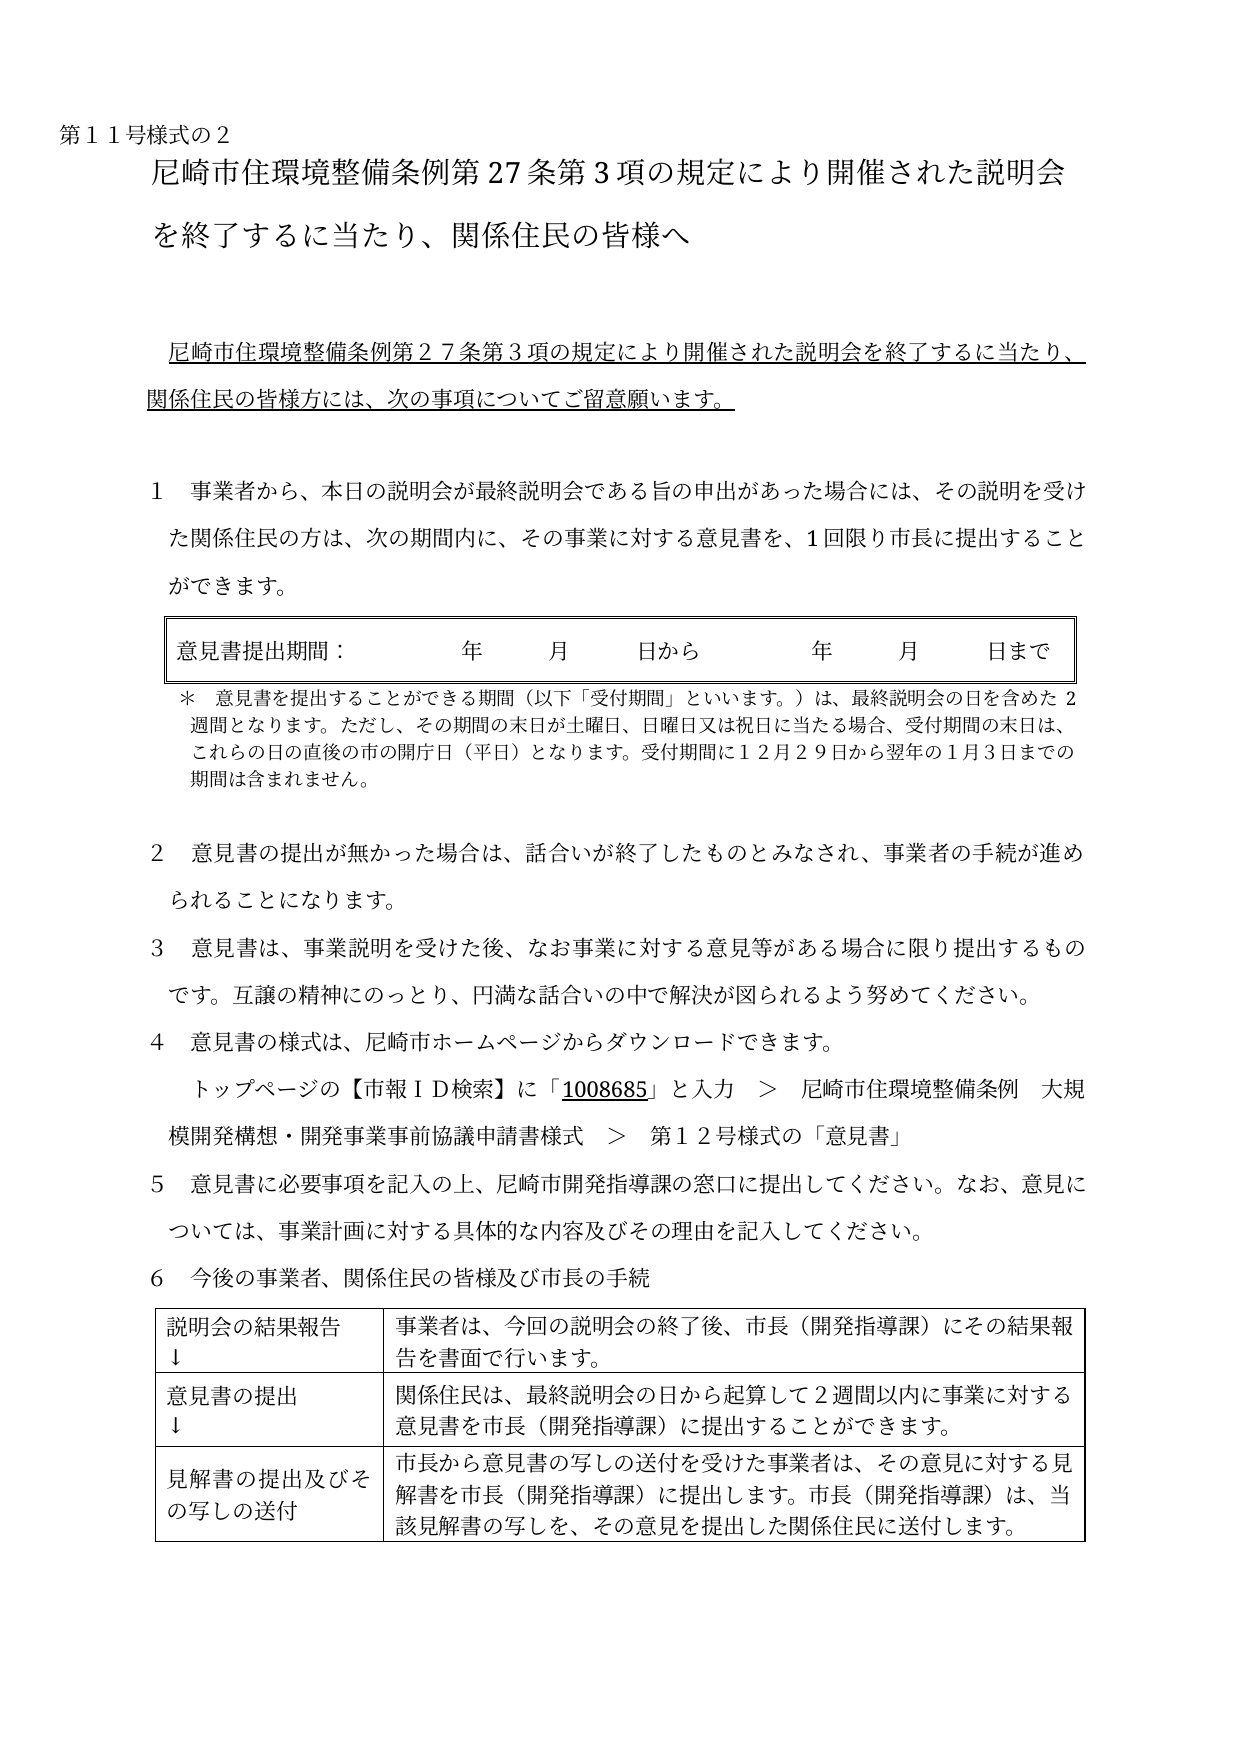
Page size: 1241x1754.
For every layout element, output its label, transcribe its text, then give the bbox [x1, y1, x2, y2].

text ５ 意見書に必要事項を記入の上、尼崎市開発指導課の窓口に提出してください。なお、意見については、事業計画に対する具体的な内容及びその理由を記入してください。 [147, 1167, 1087, 1245]
table_header 意見書提出期間： 年 月 日から 年 月 日まで [167, 619, 1074, 681]
table_header 事業者は、今回の説明会の終了後、市長（開発指導課）にその結果報告を書面で行います。 [384, 1309, 1084, 1372]
text ＊ 意見書を提出することができる期間（以下「受付期間」といいます。）は、最終説明会の日を含めた2週間となります。ただし、その期間の末日が土曜日、日曜日又は祝日に当たる場合、受付期間の末日は、これらの日の直後の市の開庁日（平日）となります。受付期間に１２月２９日から翌年の１月３日までの期間は含まれません。 [59, 684, 1076, 792]
table_header 説明会の結果報告 ↓ [156, 1309, 383, 1372]
text トップページの【市報ＩＤ検索】に「1008685」と入力 ＞ 尼崎市住環境整備条例 大規模開発構想・開発事業事前協議申請書様式 ＞ 第１２号様式の「意見書」 [147, 1072, 1087, 1151]
table_cell 関係住民は、最終説明会の日から起算して２週間以内に事業に対する意見書を市長（開発指導課）に提出することができます。 [384, 1373, 1084, 1446]
text ２ 意見書の提出が無かった場合は、話合いが終了したものとみなされ、事業者の手続が進められることになります。 [147, 836, 1087, 915]
text ４ 意見書の様式は、尼崎市ホームページからダウンロードできます。 [147, 1025, 1087, 1057]
text 尼崎市住環境整備条例第27条第3項の規定により開催された説明会 [59, 150, 1181, 192]
text ３ 意見書は、事業説明を受けた後、なお事業に対する意見等がある場合に限り提出するものです。互譲の精神にのっとり、円満な話合いの中で解決が図られるよう努めてください。 [147, 931, 1087, 1009]
text ６ 今後の事業者、関係住民の皆様及び市長の手続 [59, 1261, 1181, 1293]
text を終了するに当たり、関係住民の皆様へ [59, 213, 1181, 255]
table_cell 市長から意見書の写しの送付を受けた事業者は、その意見に対する見解書を市長（開発指導課）に提出します。市長（開発指導課）は、当該見解書の写しを、その意見を提出した関係住民に送付します。 [384, 1447, 1084, 1541]
text 第１１号様式の２ [59, 118, 1181, 150]
text 尼崎市住環境整備条例第２７条第３項の規定により開催された説明会を終了するに当たり、関係住民の皆様方には、次の事項についてご留意願います。 [147, 335, 1087, 414]
text １ 事業者から、本日の説明会が最終説明会である旨の申出があった場合には、その説明を受けた関係住民の方は、次の期間内に、その事業に対する意見書を、1回限り市長に提出することができます。 [147, 474, 1087, 600]
table_cell 見解書の提出及びその写しの送付 [156, 1447, 383, 1541]
table_cell 意見書の提出 ↓ [156, 1373, 383, 1446]
